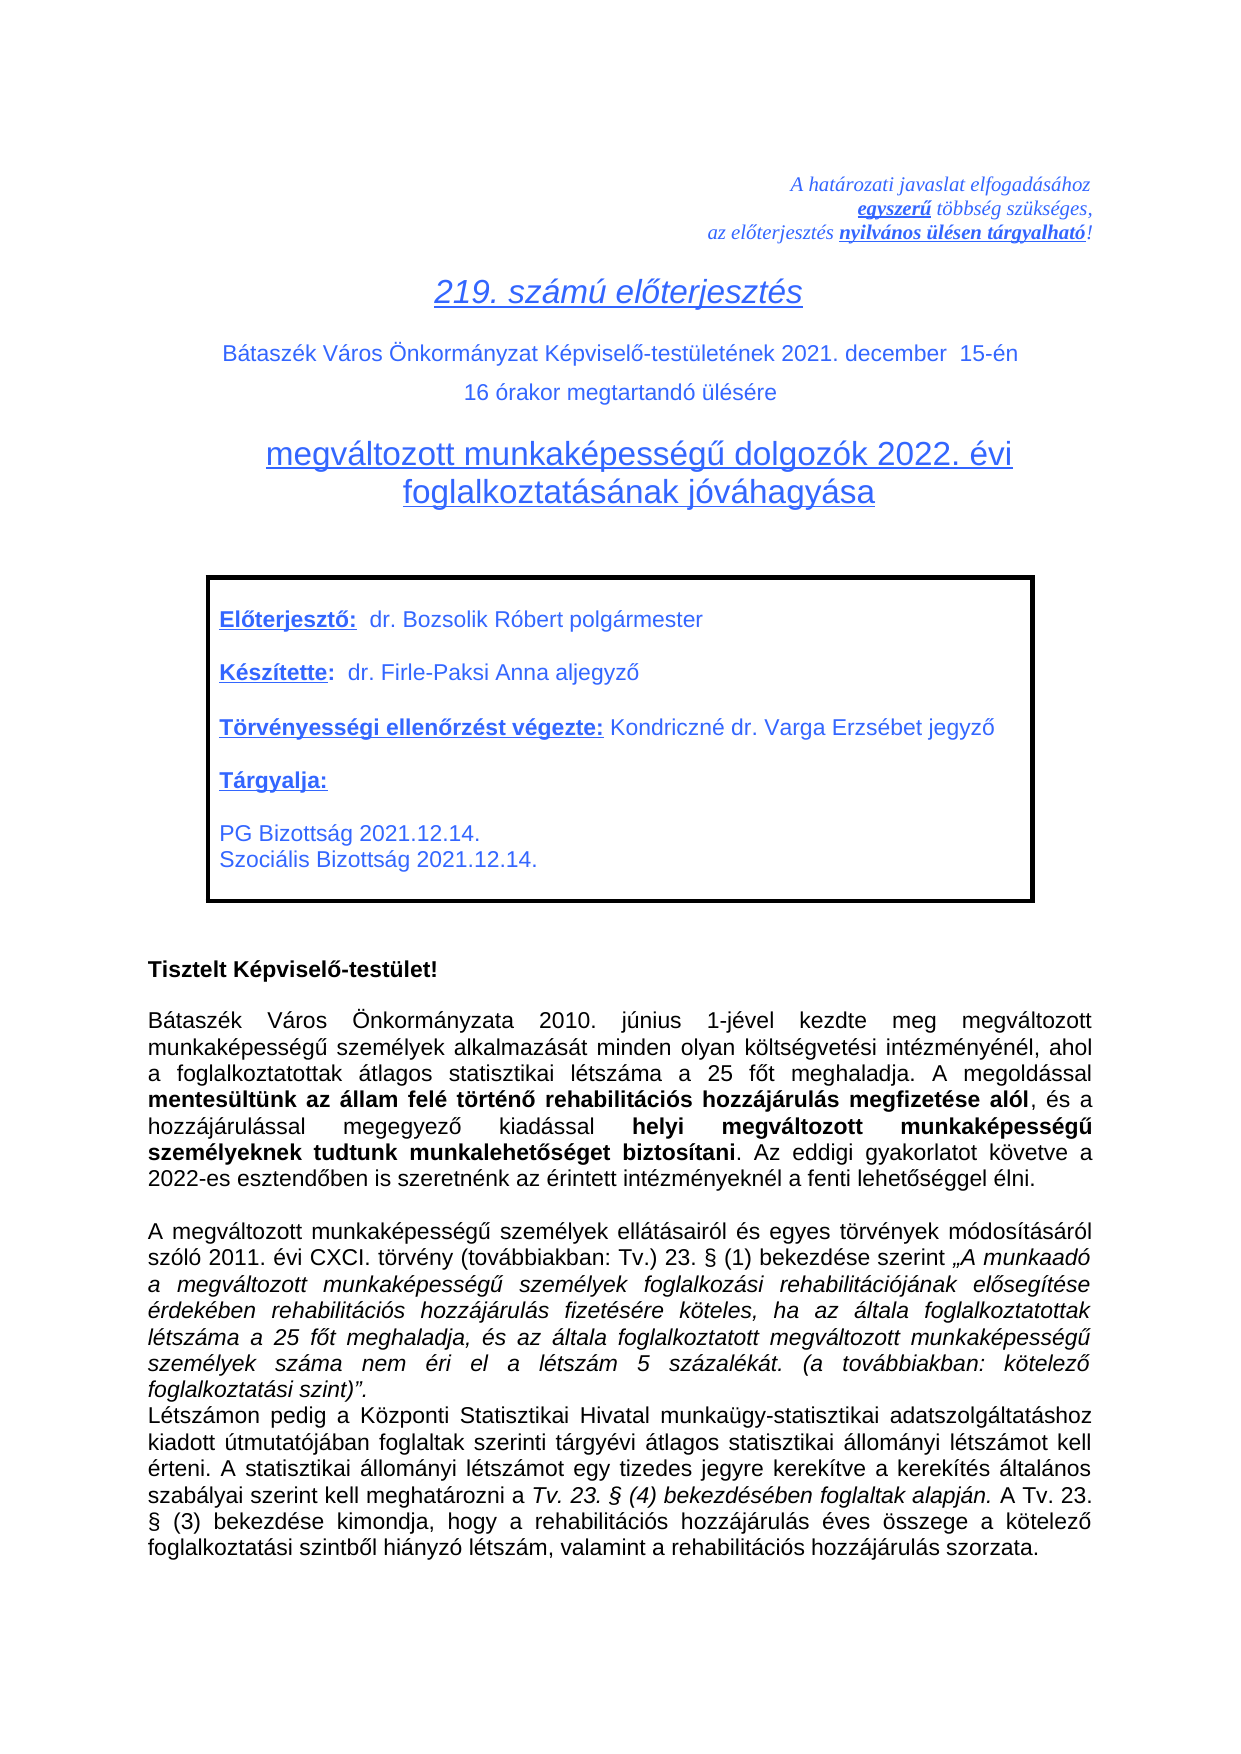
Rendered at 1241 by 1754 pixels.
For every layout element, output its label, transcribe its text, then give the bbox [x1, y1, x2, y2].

table_header Előterjesztő: dr. Bozsolik Róbert polgármester Készítette: dr. Firle-Paksi Anna aljegyző Törvényességi ellenőrzést végezte: Kondriczné dr. Varga Erzsébet jegyző Tárgyalja: PG Bizottság 2021.12.14. Szociális Bizottság 2021.12.14. [210, 580, 1030, 899]
text Létszámon pedig a Központi Statisztikai Hivatal munkaügy-statisztikai adatszolgáltatáshoz kiadott útmutatójában foglaltak szerinti tárgyévi átlagos statisztikai állományi létszámot kell érteni. A statisztikai állományi létszámot egy tizedes jegyre kerekítve a kerekítés általános szabályai szerint kell meghatározni a Tv. 23. § (4) bekezdésében foglaltak alapján. A Tv. 23. § (3) bekezdése kimondja, hogy a rehabilitációs hozzájárulás éves összege a kötelező foglalkoztatási szintből hiányzó létszám, valamint a rehabilitációs hozzájárulás szorzata. [148, 1402, 1093, 1561]
text 16 órakor megtartandó ülésére [148, 379, 1093, 405]
text Tisztelt Képviselő-testület! [148, 956, 1093, 982]
text 219. számú előterjesztés [148, 273, 1093, 311]
text megváltozott munkaképességű dolgozók 2022. évi foglalkoztatásának jóváhagyása [185, 434, 1093, 511]
text A határozati javaslat elfogadásához [148, 172, 1093, 196]
text Bátaszék Város Önkormányzata 2010. június 1-jével kezdte meg megváltozott munkaképességű személyek alkalmazását minden olyan költségvetési intézményénél, ahol a foglalkoztatottak átlagos statisztikai létszáma a 25 főt meghaladja. A megoldással mentesültünk az állam felé történő rehabilitációs hozzájárulás megfizetése alól, és a hozzájárulással megegyező kiadással helyi megváltozott munkaképességű személyeknek tudtunk munkalehetőséget biztosítani. Az eddigi gyakorlatot követve a 2022-es esztendőben is szeretnénk az érintett intézményeknél a fenti lehetőséggel élni. [148, 1007, 1093, 1192]
text A megváltozott munkaképességű személyek ellátásairól és egyes törvények módosításáról szóló 2011. évi CXCI. törvény (továbbiakban: Tv.) 23. § (1) bekezdése szerint „A munkaadó a megváltozott munkaképességű személyek foglalkozási rehabilitációjának elősegítése érdekében rehabilitációs hozzájárulás fizetésére köteles, ha az általa foglalkoztatottak létszáma a 25 főt meghaladja, és az általa foglalkoztatott megváltozott munkaképességű személyek száma nem éri el a létszám 5 százalékát. (a továbbiakban: kötelező foglalkoztatási szint)”. [148, 1218, 1093, 1402]
text egyszerű többség szükséges, [148, 196, 1093, 220]
text az előterjesztés nyilvános ülésen tárgyalható! [148, 220, 1093, 244]
text Bátaszék Város Önkormányzat Képviselő-testületének 2021. december 15-én [148, 340, 1093, 366]
